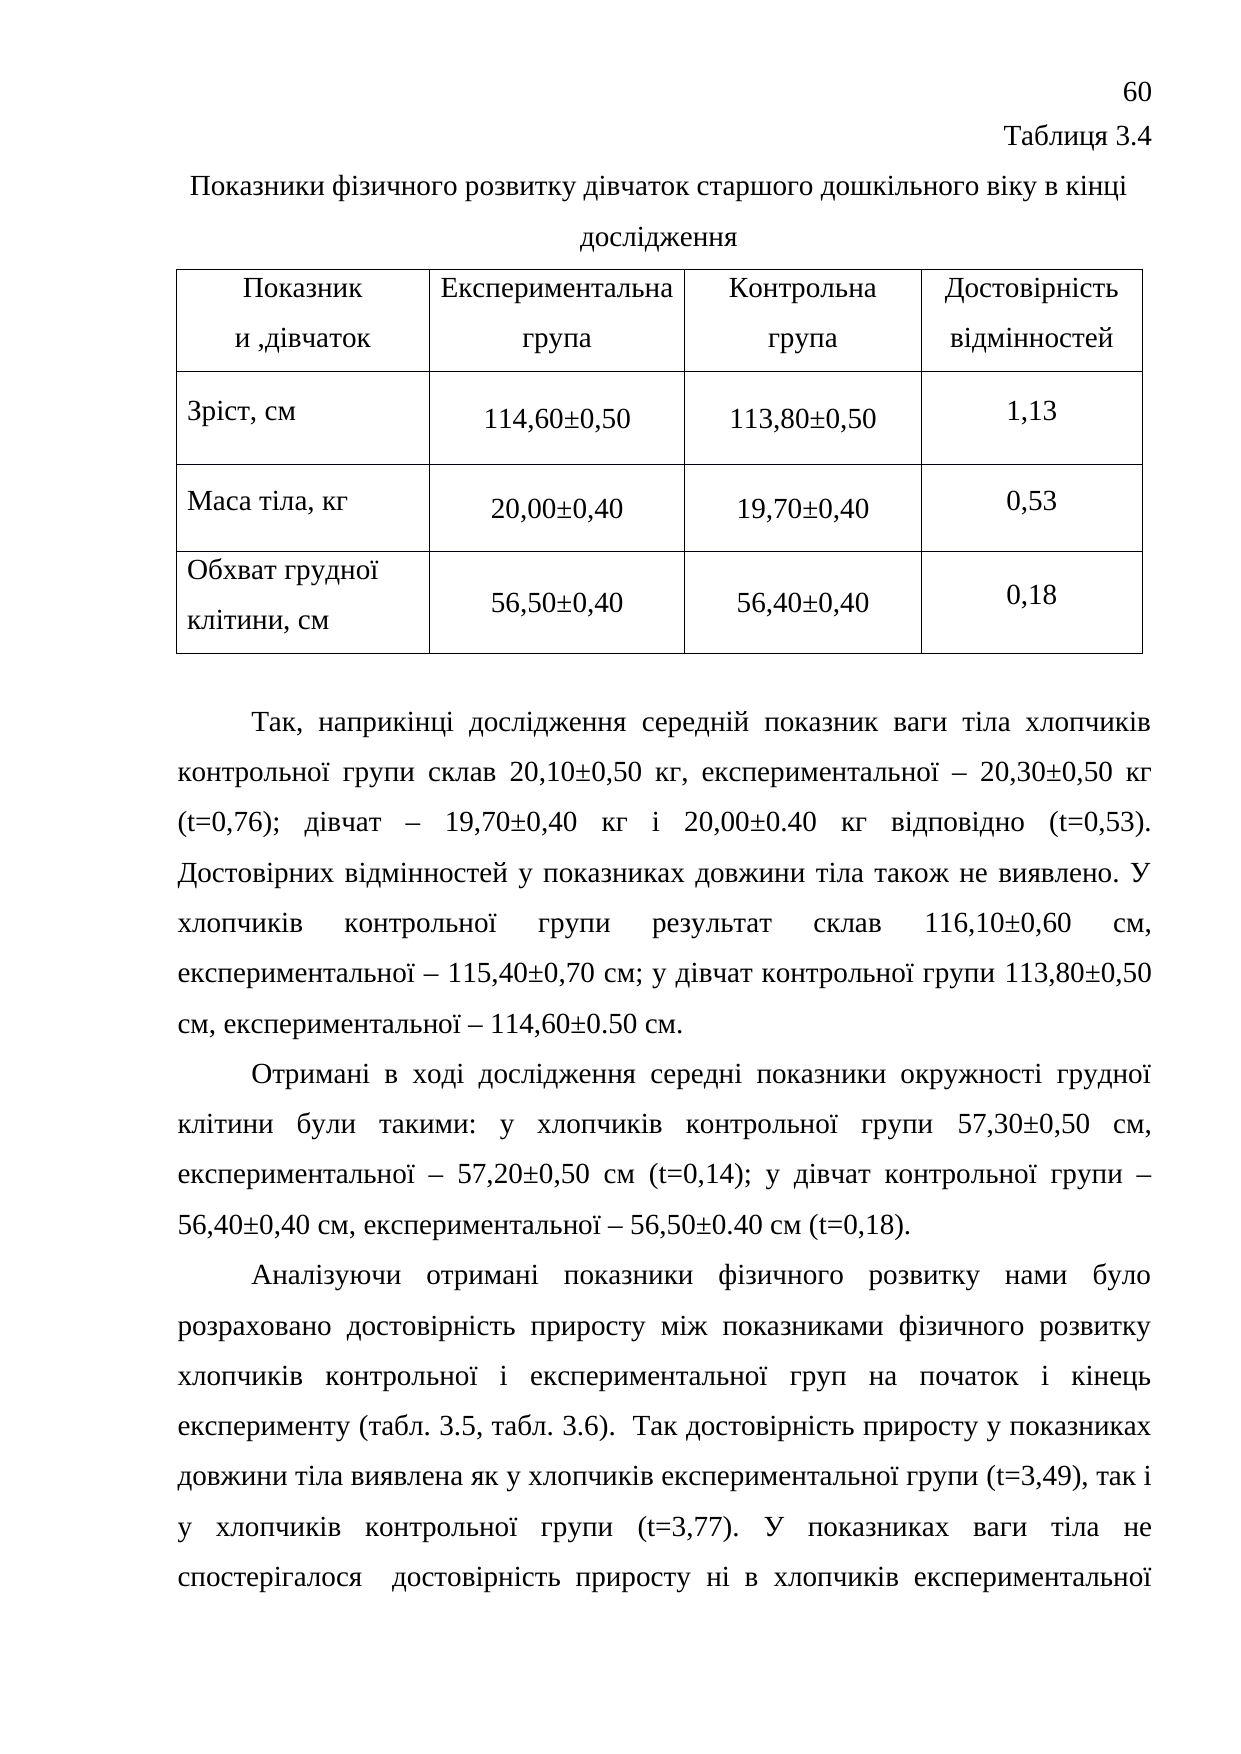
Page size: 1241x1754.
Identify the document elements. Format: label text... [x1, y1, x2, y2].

text Отримані в ході дослідження середні показники окружності грудної клітини були такими: у хлопчиків контрольної групи 57,30±0,50 см, експериментальної – 57,20±0,50 см (t=0,14); у дівчат контрольної групи – 56,40±0,40 см, експериментальної – 56,50±0.40 см (t=0,18). [177, 1056, 1152, 1241]
text Так, наприкінці дослідження середній показник ваги тіла хлопчиків контрольної групи склав 20,10±0,50 кг, експериментальної – 20,30±0,50 кг (t=0,76); дівчат – 19,70±0,40 кг і 20,00±0.40 кг відповідно (t=0,53). Достовірних відмінностей у показниках довжини тіла також не виявлено. У хлопчиків контрольної групи результат склав 116,10±0,60 см, експериментальної – 115,40±0,70 см; у дівчат контрольної групи 113,80±0,50 см, експериментальної – 114,60±0.50 см. [177, 704, 1152, 1039]
table_cell 19,70±0,40 [685, 465, 921, 551]
table_cell 113,80±0,50 [685, 372, 921, 464]
table_cell Обхват грудної клітини, см [177, 552, 429, 652]
subtitle Таблиця 3.4 [177, 118, 1152, 152]
table_cell 20,00±0,40 [430, 465, 684, 551]
table_cell 56,50±0,40 [430, 552, 684, 652]
table_header Достовірність відмінностей [922, 270, 1142, 371]
table_cell 0,18 [922, 552, 1142, 652]
table_cell Маса тіла, кг [177, 465, 429, 551]
text Показники фізичного розвитку дівчаток старшого дошкільного віку в кінці дослідження [177, 168, 1140, 252]
table_header Показники ,дівчаток [177, 270, 429, 371]
table_header Контрольна група [685, 270, 921, 371]
table_cell 56,40±0,40 [685, 552, 921, 652]
table_cell Зріст, см [177, 372, 429, 464]
table_cell 1,13 [922, 372, 1142, 464]
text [177, 1257, 1152, 1593]
table_cell 114,60±0,50 [430, 372, 684, 464]
table_cell 0,53 [922, 465, 1142, 551]
table_header Експериментальна група [430, 270, 684, 371]
